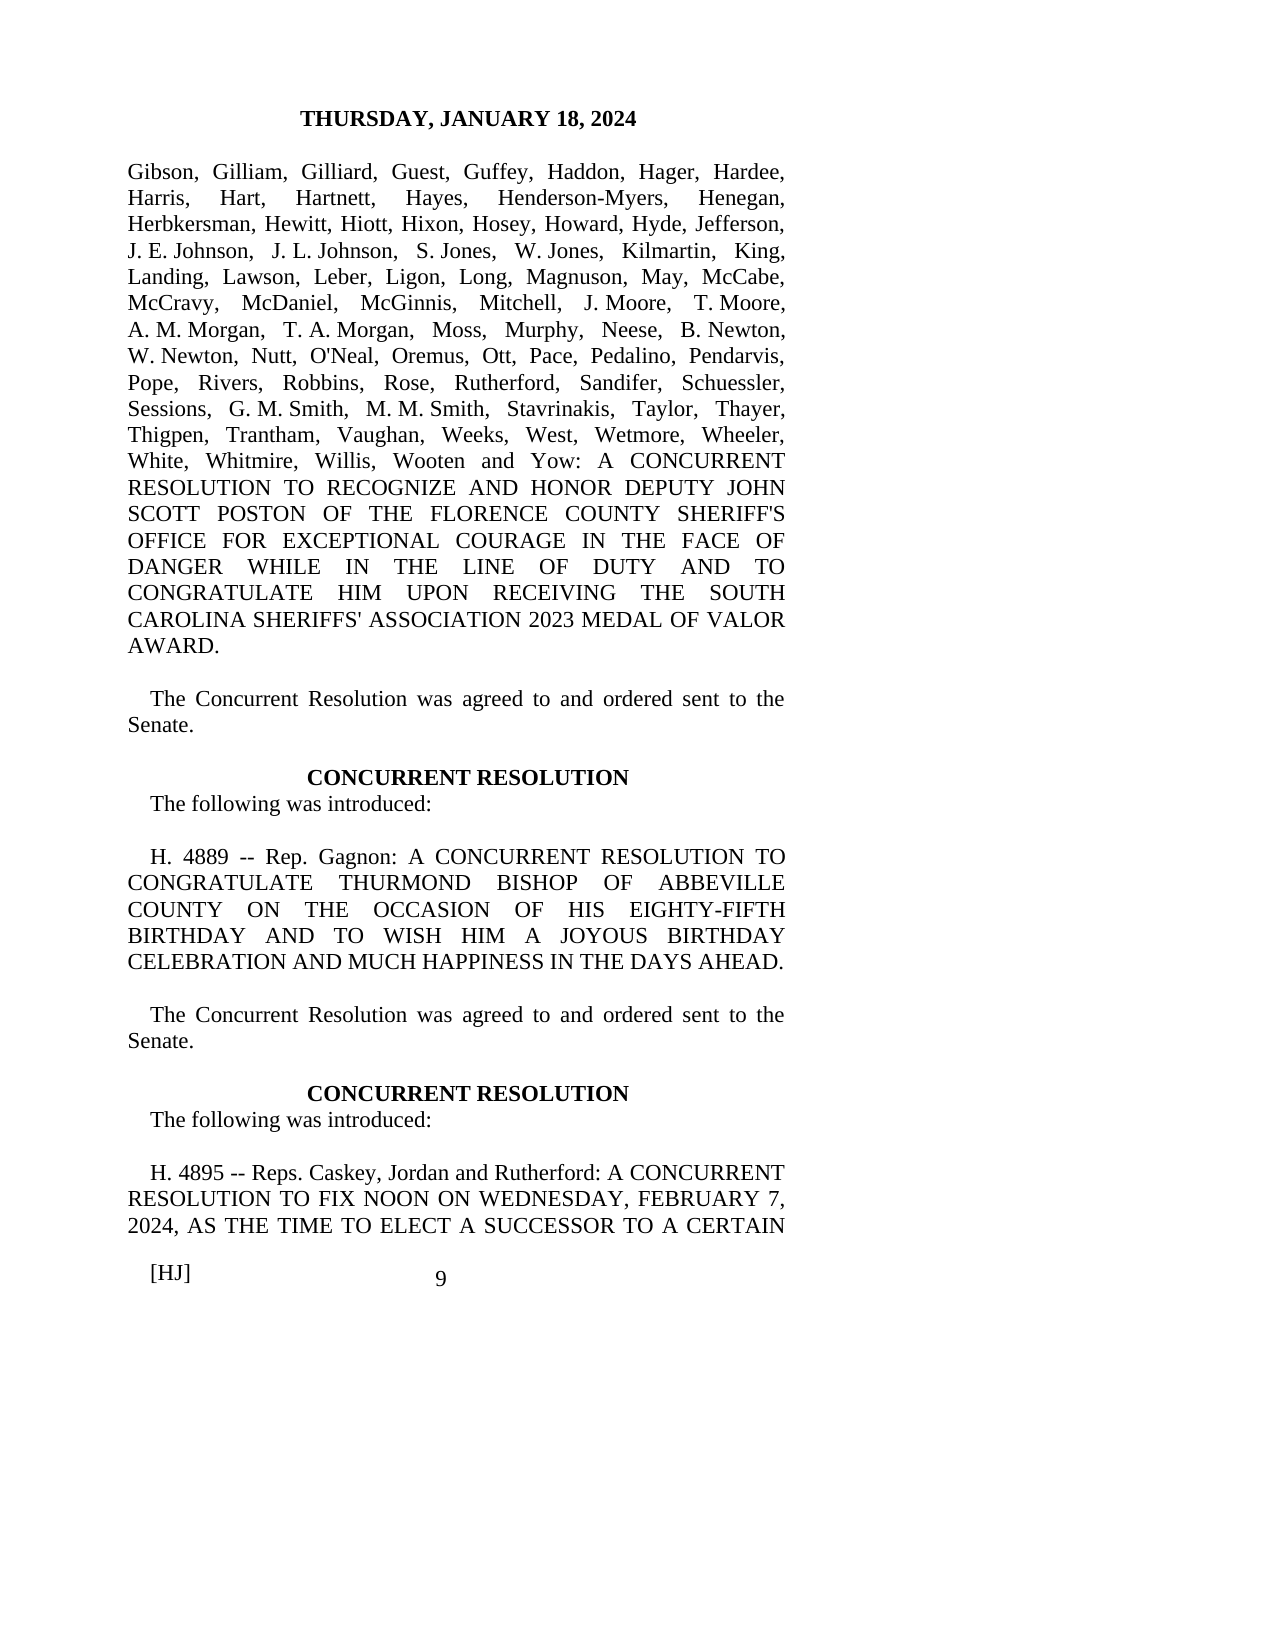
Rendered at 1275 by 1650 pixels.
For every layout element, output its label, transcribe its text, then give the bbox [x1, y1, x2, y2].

text The following was introduced: [127, 1106, 786, 1133]
text CONCURRENT RESOLUTION [127, 764, 786, 790]
text CONCURRENT RESOLUTION [127, 1080, 786, 1106]
text The Concurrent Resolution was agreed to and ordered sent to the Senate. [127, 1001, 786, 1054]
text H. 4889 -- Rep. Gagnon: A CONCURRENT RESOLUTION TO CONGRATULATE THURMOND BISHOP OF ABBEVILLE COUNTY ON THE OCCASION OF HIS EIGHTY-FIFTH BIRTHDAY AND TO WISH HIM A JOYOUS BIRTHDAY CELEBRATION AND MUCH HAPPINESS IN THE DAYS AHEAD. [127, 843, 786, 975]
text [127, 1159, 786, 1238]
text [127, 158, 786, 658]
text The following was introduced: [127, 790, 786, 817]
text The Concurrent Resolution was agreed to and ordered sent to the Senate. [127, 685, 786, 737]
